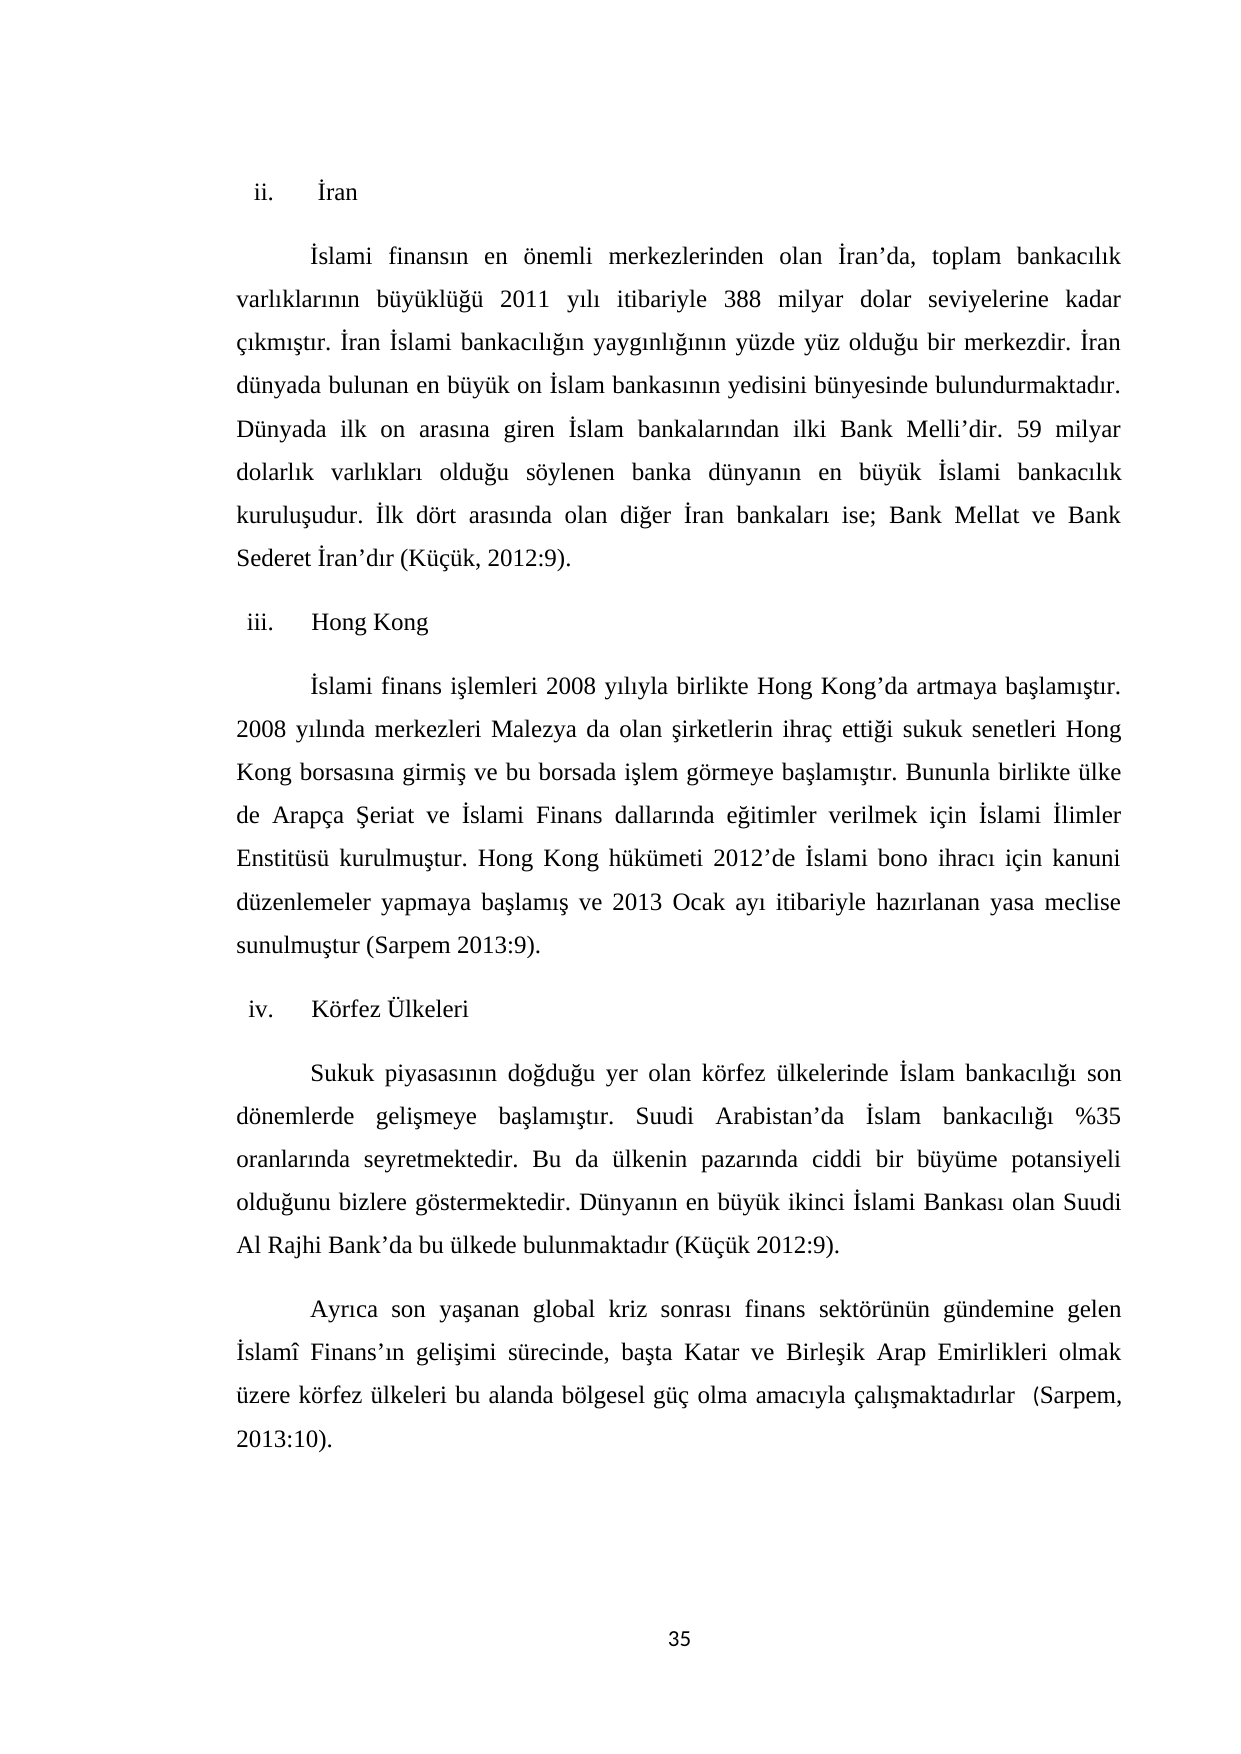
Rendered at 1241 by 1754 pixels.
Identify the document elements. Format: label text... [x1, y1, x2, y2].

list İran [274, 177, 1122, 206]
list Körfez Ülkeleri [274, 994, 1122, 1022]
text İslami finans işlemleri 2008 yılıyla birlikte Hong Kong’da artmaya başlamıştır. 2008 yılında merkezleri Malezya da olan şirketlerin ihraç ettiği sukuk senetleri Hong Kong borsasına girmiş ve bu borsada işlem görmeye başlamıştır. Bununla birlikte ülke de Arapça Şeriat ve İslami Finans dallarında eğitimler verilmek için İslami İlimler Enstitüsü kurulmuştur. Hong Kong hükümeti 2012’de İslami bono ihracı için kanuni düzenlemeler yapmaya başlamış ve 2013 Ocak ayı itibariyle hazırlanan yasa meclise sunulmuştur (Sarpem 2013:9). [236, 671, 1122, 958]
text Sukuk piyasasının doğduğu yer olan körfez ülkelerinde İslam bankacılığı son dönemlerde gelişmeye başlamıştır. Suudi Arabistan’da İslam bankacılığı %35 oranlarında seyretmektedir. Bu da ülkenin pazarında ciddi bir büyüme potansiyeli olduğunu bizlere göstermektedir. Dünyanın en büyük ikinci İslami Bankası olan Suudi Al Rajhi Bank’da bu ülkede bulunmaktadır (Küçük 2012:9). [236, 1058, 1122, 1259]
text Ayrıca son yaşanan global kriz sonrası finans sektörünün gündemine gelen İslamî Finans’ın gelişimi sürecinde, başta Katar ve Birleşik Arap Emirlikleri olmak üzere körfez ülkeleri bu alanda bölgesel güç olma amacıyla çalışmaktadırlar (Sarpem, 2013:10). [236, 1294, 1122, 1452]
text İslami finansın en önemli merkezlerinden olan İran’da, toplam bankacılık varlıklarının büyüklüğü 2011 yılı itibariyle 388 milyar dolar seviyelerine kadar çıkmıştır. İran İslami bankacılığın yaygınlığının yüzde yüz olduğu bir merkezdir. İran dünyada bulunan en büyük on İslam bankasının yedisini bünyesinde bulundurmaktadır. Dünyada ilk on arasına giren İslam bankalarından ilki Bank Melli’dir. 59 milyar dolarlık varlıkları olduğu söylenen banka dünyanın en büyük İslami bankacılık kuruluşudur. İlk dört arasında olan diğer İran bankaları ise; Bank Mellat ve Bank Sederet İran’dır (Küçük, 2012:9). [236, 241, 1122, 572]
list Hong Kong [274, 607, 1122, 636]
